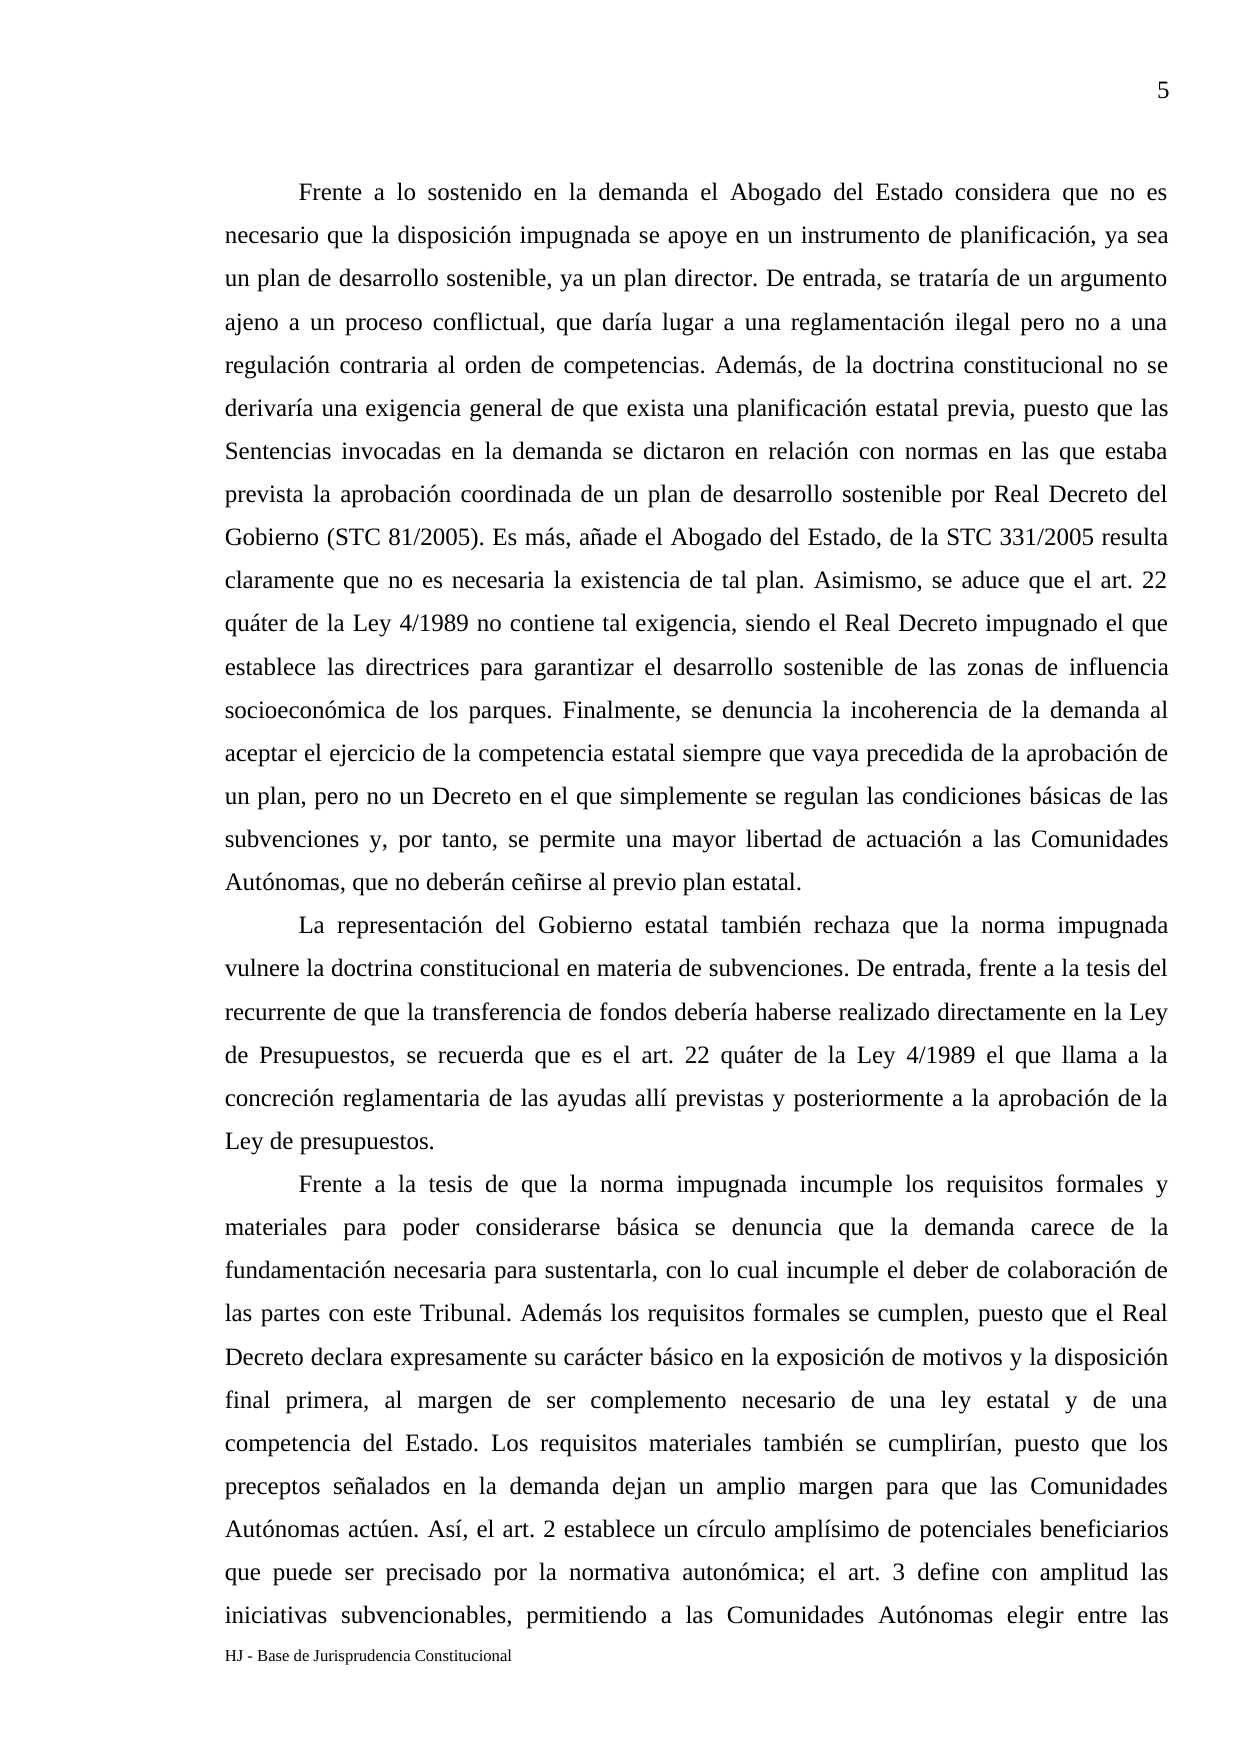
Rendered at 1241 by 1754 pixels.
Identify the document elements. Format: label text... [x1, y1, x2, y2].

text Frente a lo sostenido en la demanda el Abogado del Estado considera que no es necesario que la disposición impugnada se apoye en un instrumento de planificación, ya sea un plan de desarrollo sostenible, ya un plan director. De entrada, se trataría de un argumento ajeno a un proceso conflictual, que daría lugar a una reglamentación ilegal pero no a una regulación contraria al orden de competencias. Además, de la doctrina constitucional no se derivaría una exigencia general de que exista una planificación estatal previa, puesto que las Sentencias invocadas en la demanda se dictaron en relación con normas en las que estaba prevista la aprobación coordinada de un plan de desarrollo sostenible por Real Decreto del Gobierno (STC 81/2005). Es más, añade el Abogado del Estado, de la STC 331/2005 resulta claramente que no es necesaria la existencia de tal plan. Asimismo, se aduce que el art. 22 quáter de la Ley 4/1989 no contiene tal exigencia, siendo el Real Decreto impugnado el que establece las directrices para garantizar el desarrollo sostenible de las zonas de influencia socioeconómica de los parques. Finalmente, se denuncia la incoherencia de la demanda al aceptar el ejercicio de la competencia estatal siempre que vaya precedida de la aprobación de un plan, pero no un Decreto en el que simplemente se regulan las condiciones básicas de las subvenciones y, por tanto, se permite una mayor libertad de actuación a las Comunidades Autónomas, que no deberán ceñirse al previo plan estatal. [224, 177, 1169, 896]
text La representación del Gobierno estatal también rechaza que la norma impugnada vulnere la doctrina constitucional en materia de subvenciones. De entrada, frente a la tesis del recurrente de que la transferencia de fondos debería haberse realizado directamente en la Ley de Presupuestos, se recuerda que es el art. 22 quáter de la Ley 4/1989 el que llama a la concreción reglamentaria de las ayudas allí previstas y posteriormente a la aprobación de la Ley de presupuestos. [224, 910, 1169, 1155]
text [224, 1169, 1169, 1629]
